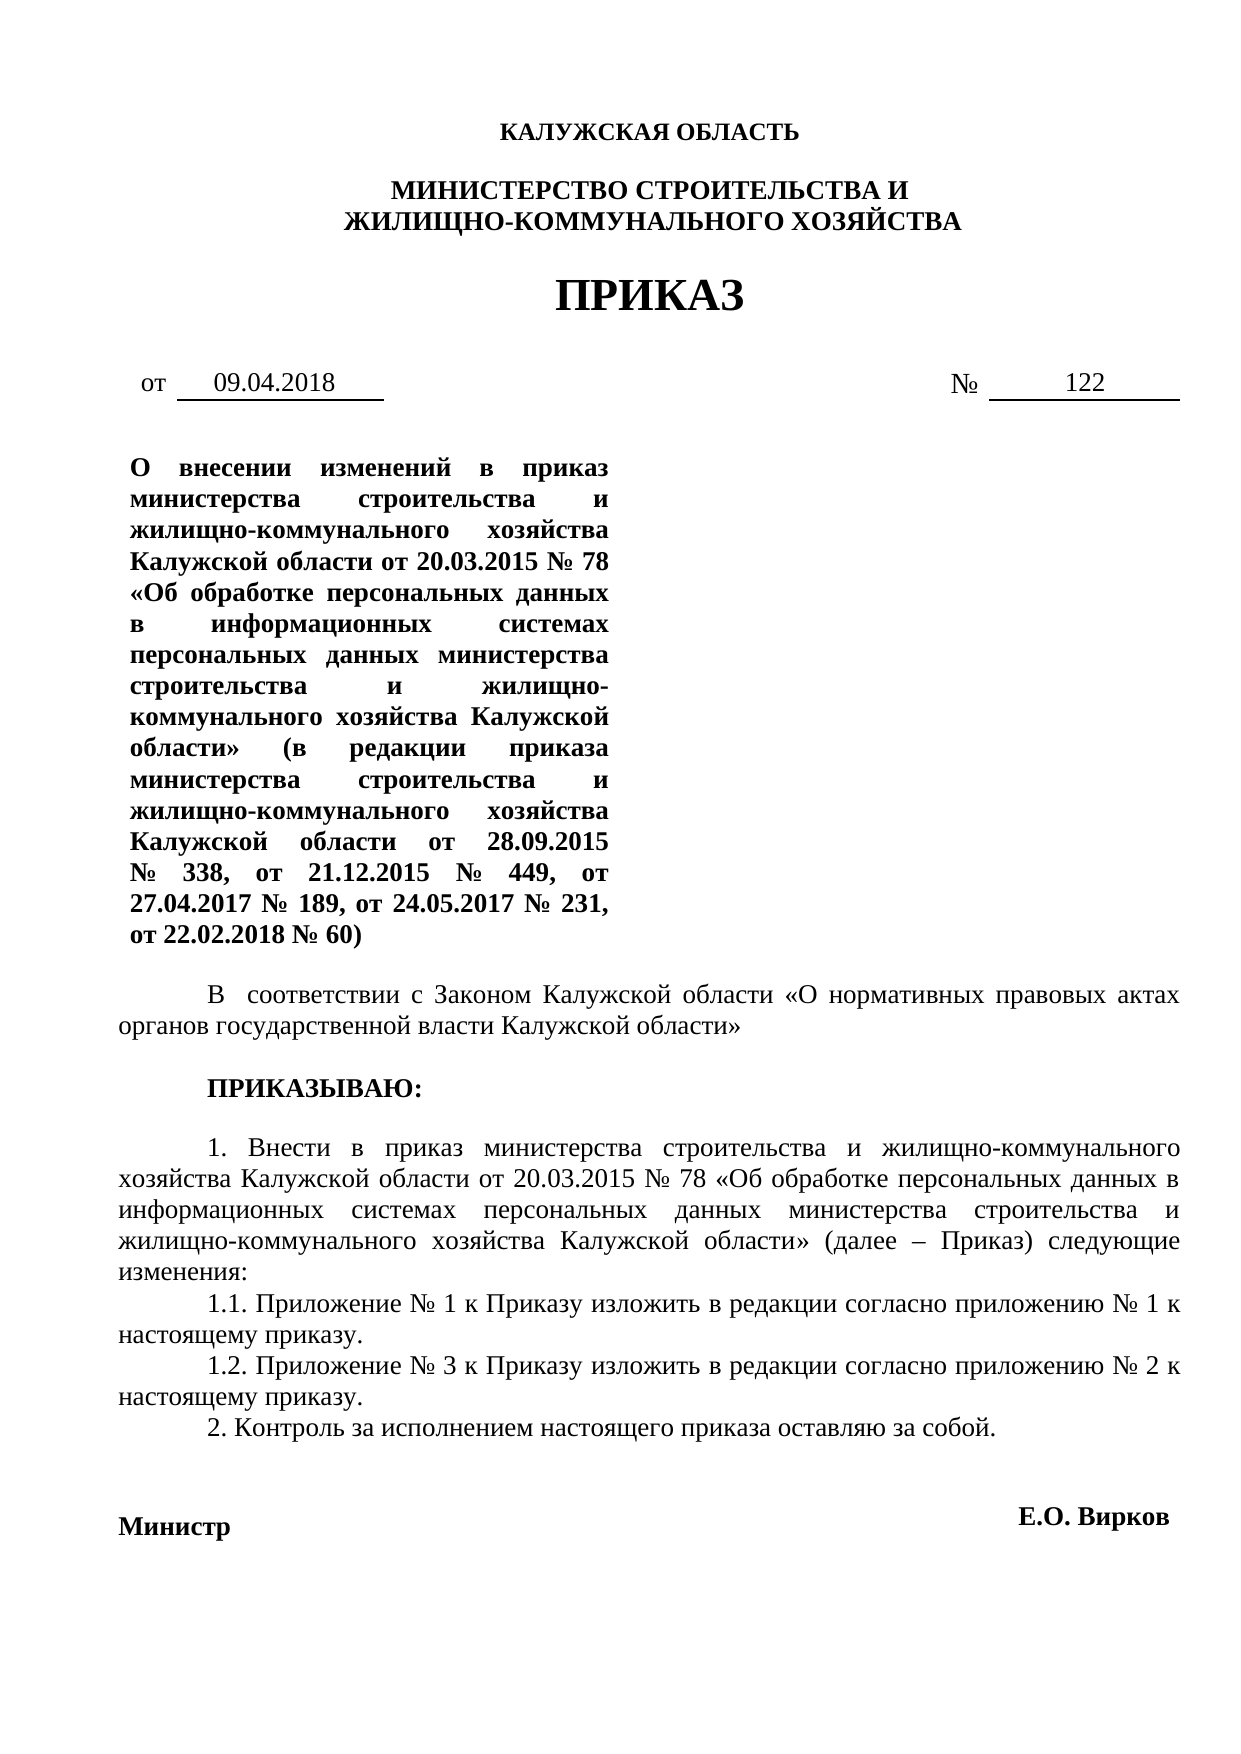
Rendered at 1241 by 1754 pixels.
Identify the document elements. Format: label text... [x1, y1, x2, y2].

table_header 09.04.2018 [177, 366, 384, 399]
table_header № [384, 366, 989, 399]
table_header О внесении изменений в приказ министерства строительства и жилищно-коммунального хозяйства Калужской области от 20.03.2015 № 78 «Об обработке персональных данных в информационных системах персональных данных министерства строительства и жилищно-коммунального хозяйства Калужской области» (в редакции приказа министерства строительства и жилищно-коммунального хозяйства Калужской области от 28.09.2015 № 338, от 21.12.2015 № 449, от 27.04.2017 № 189, от 24.05.2017 № 231, от 22.02.2018 № 60) [118, 432, 620, 978]
text ПРИКАЗЫВАЮ: [118, 1072, 1181, 1131]
text МИНИСТЕРСТВО СТРОИТЕЛЬСТВА И [118, 174, 1181, 205]
text 1.1. Приложение № 1 к Приказу изложить в редакции согласно приложению № 1 к настоящему приказу. [118, 1287, 1181, 1349]
table_header 122 [989, 366, 1180, 399]
text ЖИЛИЩНО-КОММУНАЛЬНОГО ХОЗЯЙСТВА [118, 205, 1181, 236]
text 2. Контроль за исполнением настоящего приказа оставляю за собой. [118, 1411, 1181, 1442]
text КАЛУЖСКАЯ ОБЛАСТЬ [118, 117, 1181, 146]
text ПРИКАЗ [118, 268, 1181, 320]
text 1. Внести в приказ министерства строительства и жилищно-коммунального хозяйства Калужской области от 20.03.2015 № 78 «Об обработке персональных данных в информационных системах персональных данных министерства строительства и жилищно-коммунального хозяйства Калужской области» (далее – Приказ) следующие изменения: [118, 1131, 1181, 1287]
table_header Е.О. Вирков [886, 1462, 1181, 1541]
text 1.2. Приложение № 3 к Приказу изложить в редакции согласно приложению № 2 к настоящему приказу. [118, 1349, 1181, 1411]
table_header от [118, 366, 177, 399]
text В соответствии с Законом Калужской области «О нормативных правовых актах органов государственной власти Калужской области» [118, 978, 1181, 1041]
table_header Министр [107, 1462, 886, 1541]
